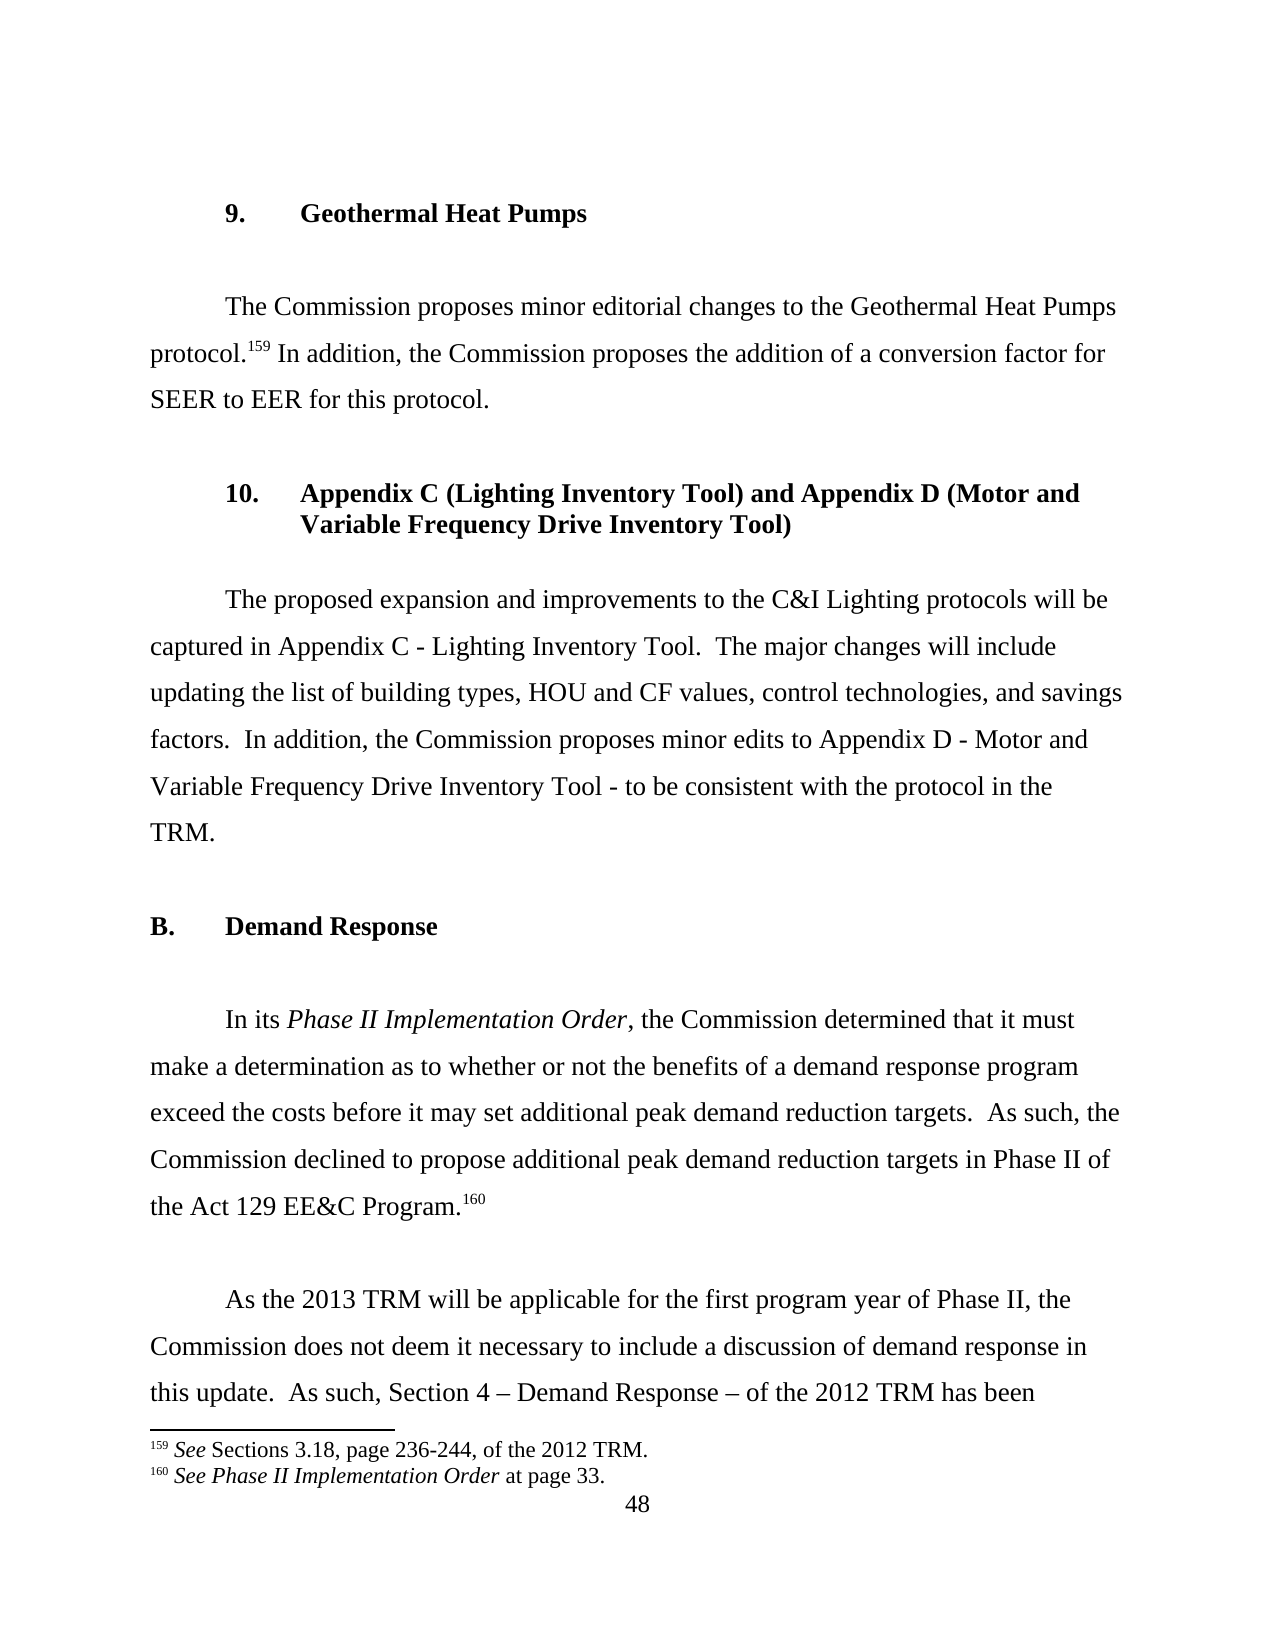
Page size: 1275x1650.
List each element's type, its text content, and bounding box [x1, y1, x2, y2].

list Demand Response [150, 910, 1125, 941]
text The proposed expansion and improvements to the C&I Lighting protocols will be captured in Appendix C - Lighting Inventory Tool. The major changes will include updating the list of building types, HOU and CF values, control technologies, and savings factors. In addition, the Commission proposes minor edits to Appendix D - Motor and Variable Frequency Drive Inventory Tool - to be consistent with the protocol in the TRM. [150, 583, 1125, 848]
list Appendix C (Lighting Inventory Tool) and Appendix D (Motor and Variable Frequency Drive Inventory Tool) [225, 477, 1125, 539]
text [150, 1283, 1125, 1408]
list Geothermal Heat Pumps [225, 197, 1125, 228]
text In its Phase II Implementation Order, the Commission determined that it must make a determination as to whether or not the benefits of a demand response program exceed the costs before it may set additional peak demand reduction targets. As such, the Commission declined to propose additional peak demand reduction targets in Phase II of the Act 129 EE&C Program. [150, 1003, 1125, 1221]
text The Commission proposes minor editorial changes to the Geothermal Heat Pumps protocol. In addition, the Commission proposes the addition of a conversion factor for SEER to EER for this protocol. [150, 290, 1125, 414]
